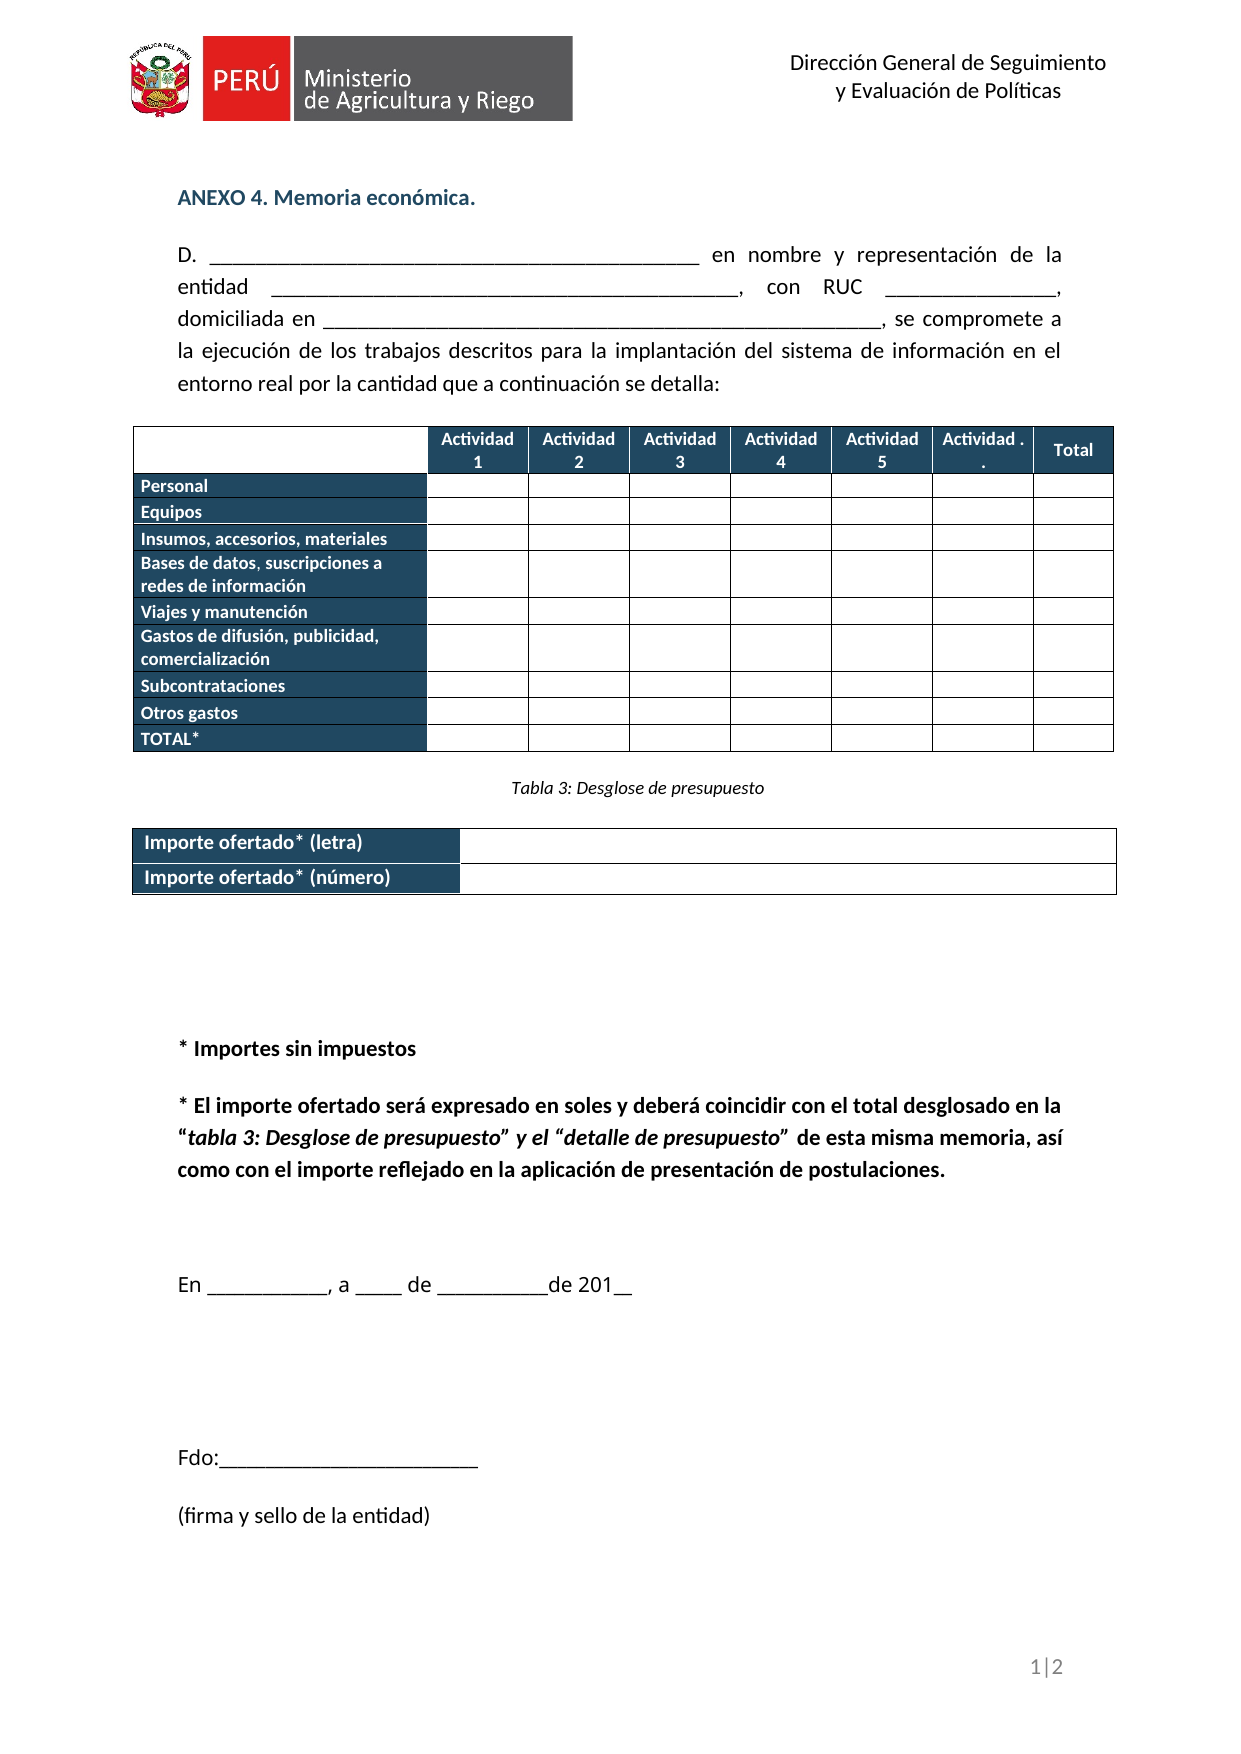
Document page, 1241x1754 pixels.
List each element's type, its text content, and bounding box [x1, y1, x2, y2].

table_cell [529, 698, 629, 724]
table_cell Equipos [134, 498, 427, 523]
table_cell [630, 598, 730, 624]
table_cell [428, 598, 528, 624]
table_cell Gastos de difusión, publicidad, comercialización [134, 625, 427, 671]
table_cell [630, 725, 730, 751]
table_cell [428, 498, 528, 523]
table_cell [731, 725, 831, 751]
table_header Total [1034, 427, 1113, 473]
table_header Importe ofertado* (letra) [133, 829, 460, 863]
table_cell [529, 725, 629, 751]
table_cell [428, 551, 528, 597]
table_cell [1034, 598, 1113, 624]
table_cell [461, 864, 1116, 893]
table_cell [731, 598, 831, 624]
table_cell [832, 474, 932, 497]
table_cell [832, 598, 932, 624]
table_cell [529, 672, 629, 697]
table_cell [529, 498, 629, 523]
table_cell TOTAL* [134, 725, 427, 751]
table_cell [832, 698, 932, 724]
table_cell [832, 625, 932, 671]
table_cell [933, 725, 1033, 751]
table_cell [832, 672, 932, 697]
table_cell [428, 625, 528, 671]
text (firma y sello de la entidad) [177, 1501, 1063, 1529]
table_cell [731, 698, 831, 724]
table_cell [1034, 498, 1113, 523]
table_header [461, 829, 1116, 863]
table_cell [428, 698, 528, 724]
table_cell [731, 625, 831, 671]
table_cell [933, 525, 1033, 550]
text * Importes sin impuestos [177, 1034, 1063, 1062]
table_header [134, 427, 427, 473]
table_cell [428, 525, 528, 550]
table_cell [1034, 525, 1113, 550]
table_cell [1034, 474, 1113, 497]
table_cell [1034, 551, 1113, 597]
table_cell [1034, 698, 1113, 724]
text D. ___________________________________________ en nombre y representación de la entidad _________________________________________, con RUC _______________, domiciliada en _________________________________________________, se compromete a la ejecución de los trabajos descritos para la implantación del sistema de información en el entorno real por la cantidad que a continuación se detalla: [177, 240, 1063, 397]
table_cell Personal [134, 474, 427, 497]
table_header Actividad 3 [630, 427, 730, 473]
table_cell [630, 625, 730, 671]
table_cell Otros gastos [134, 698, 427, 724]
table_cell Subcontrataciones [134, 672, 427, 697]
table_cell [731, 474, 831, 497]
table_cell [529, 598, 629, 624]
table_cell [731, 498, 831, 523]
text Fdo:____________________________ [177, 1443, 1063, 1472]
table_cell [832, 498, 932, 523]
table_cell [933, 672, 1033, 697]
table_cell [630, 672, 730, 697]
table_cell [933, 551, 1033, 597]
table_cell [630, 551, 730, 597]
table_cell [630, 474, 730, 497]
table_cell [630, 525, 730, 550]
table_cell [428, 672, 528, 697]
table_cell [832, 551, 932, 597]
table_cell Insumos, accesorios, materiales [134, 525, 427, 550]
text * El importe ofertado será expresado en soles y deberá coincidir con el total desglosado en la “tabla 3: Desglose de presupuesto” y el “detalle de presupuesto” de esta misma memoria, así como con el importe reflejado en la aplicación de presentación de postulaciones. [177, 1091, 1063, 1183]
table_cell [529, 625, 629, 671]
table_cell Importe ofertado* (número) [133, 864, 460, 893]
picture [116, 36, 573, 121]
text Tabla 3: Desglose de presupuesto [215, 777, 1063, 799]
table_cell [529, 525, 629, 550]
table_cell Bases de datos, suscripciones a redes de información [134, 551, 427, 597]
table_header Actividad 1 [428, 427, 528, 473]
table_cell [832, 525, 932, 550]
table_header Actividad 2 [529, 427, 629, 473]
table_cell [731, 525, 831, 550]
table_header Actividad 4 [731, 427, 831, 473]
table_cell [1034, 725, 1113, 751]
table_cell [933, 598, 1033, 624]
table_cell [933, 625, 1033, 671]
text En _____________, a _____ de ____________de 201__ [177, 1270, 1063, 1299]
table_header Actividad 5 [832, 427, 932, 473]
table_cell [630, 498, 730, 523]
table_cell [933, 698, 1033, 724]
table_cell [630, 698, 730, 724]
table_cell [933, 498, 1033, 523]
table_cell [933, 474, 1033, 497]
table_cell [428, 474, 528, 497]
table_cell [731, 551, 831, 597]
table_cell [428, 725, 528, 751]
table_cell Viajes y manutención [134, 598, 427, 624]
table_cell [731, 672, 831, 697]
subtitle ANEXO 4. Memoria económica. [177, 183, 1063, 211]
table_cell [1034, 625, 1113, 671]
table_header Actividad .. [933, 427, 1033, 473]
table_cell [832, 725, 932, 751]
table_cell [529, 474, 629, 497]
table_cell [1034, 672, 1113, 697]
table_cell [529, 551, 629, 597]
